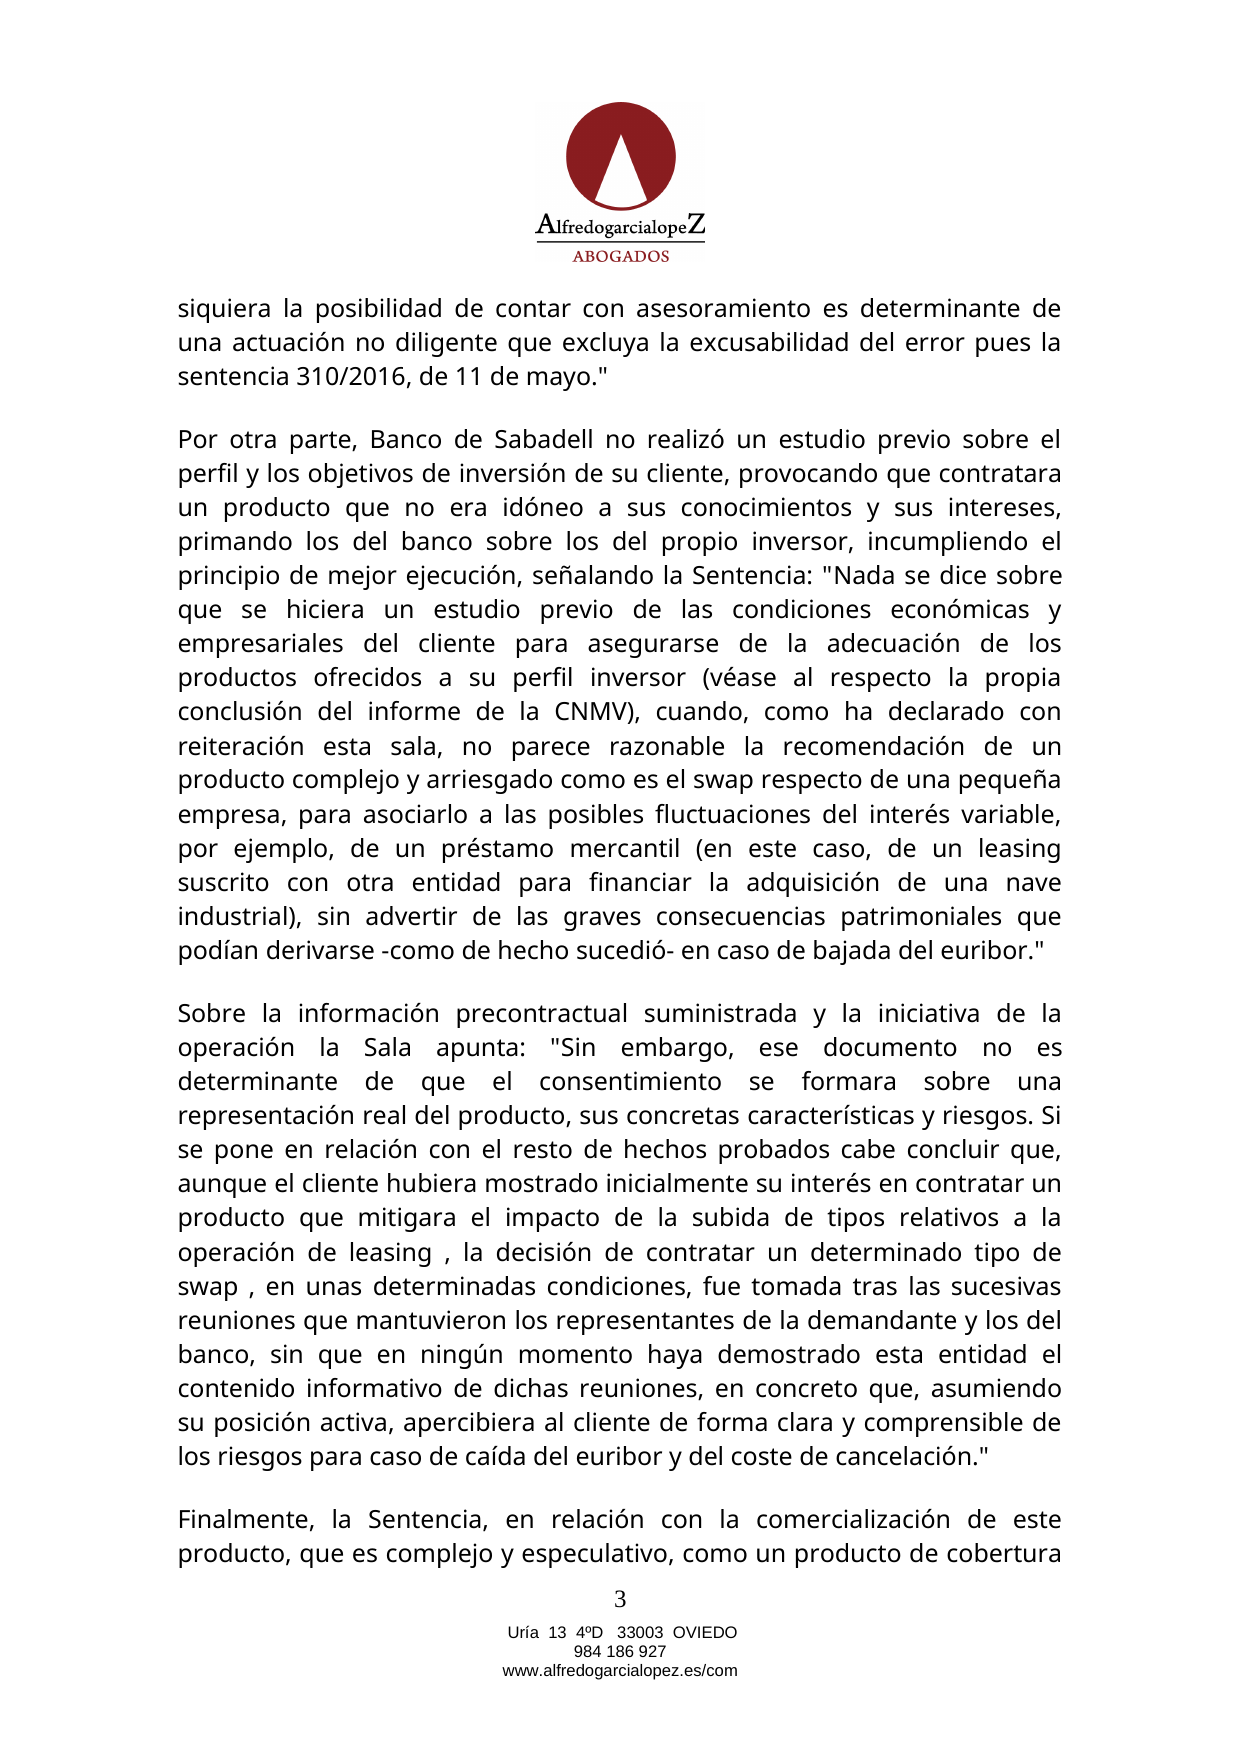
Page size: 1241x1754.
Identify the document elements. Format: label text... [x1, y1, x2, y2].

text Sobre la información precontractual suministrada y la iniciativa de la operación la Sala apunta: "Sin embargo, ese documento no es determinante de que el consentimiento se formara sobre una representación real del producto, sus concretas características y riesgos. Si se pone en relación con el resto de hechos probados cabe concluir que, aunque el cliente hubiera mostrado inicialmente su interés en contratar un producto que mitigara el impacto de la subida de tipos relativos a la operación de leasing , la decisión de contratar un determinado tipo de swap , en unas determinadas condiciones, fue tomada tras las sucesivas reuniones que mantuvieron los representantes de la demandante y los del banco, sin que en ningún momento haya demostrado esta entidad el contenido informativo de dichas reuniones, en concreto que, asumiendo su posición activa, apercibiera al cliente de forma clara y comprensible de los riesgos para caso de caída del euribor y del coste de cancelación." [177, 996, 1063, 1473]
picture [535, 102, 705, 262]
text Por otra parte, Banco de Sabadell no realizó un estudio previo sobre el perfil y los objetivos de inversión de su cliente, provocando que contratara un producto que no era idóneo a sus conocimientos y sus intereses, primando los del banco sobre los del propio inversor, incumpliendo el principio de mejor ejecución, señalando la Sentencia: "Nada se dice sobre que se hiciera un estudio previo de las condiciones económicas y empresariales del cliente para asegurarse de la adecuación de los productos ofrecidos a su perfil inversor (véase al respecto la propia conclusión del informe de la CNMV), cuando, como ha declarado con reiteración esta sala, no parece razonable la recomendación de un producto complejo y arriesgado como es el swap respecto de una pequeña empresa, para asociarlo a las posibles fluctuaciones del interés variable, por ejemplo, de un préstamo mercantil (en este caso, de un leasing suscrito con otra entidad para financiar la adquisición de una nave industrial), sin advertir de las graves consecuencias patrimoniales que podían derivarse -como de hecho sucedió- en caso de bajada del euribor." [177, 422, 1063, 967]
